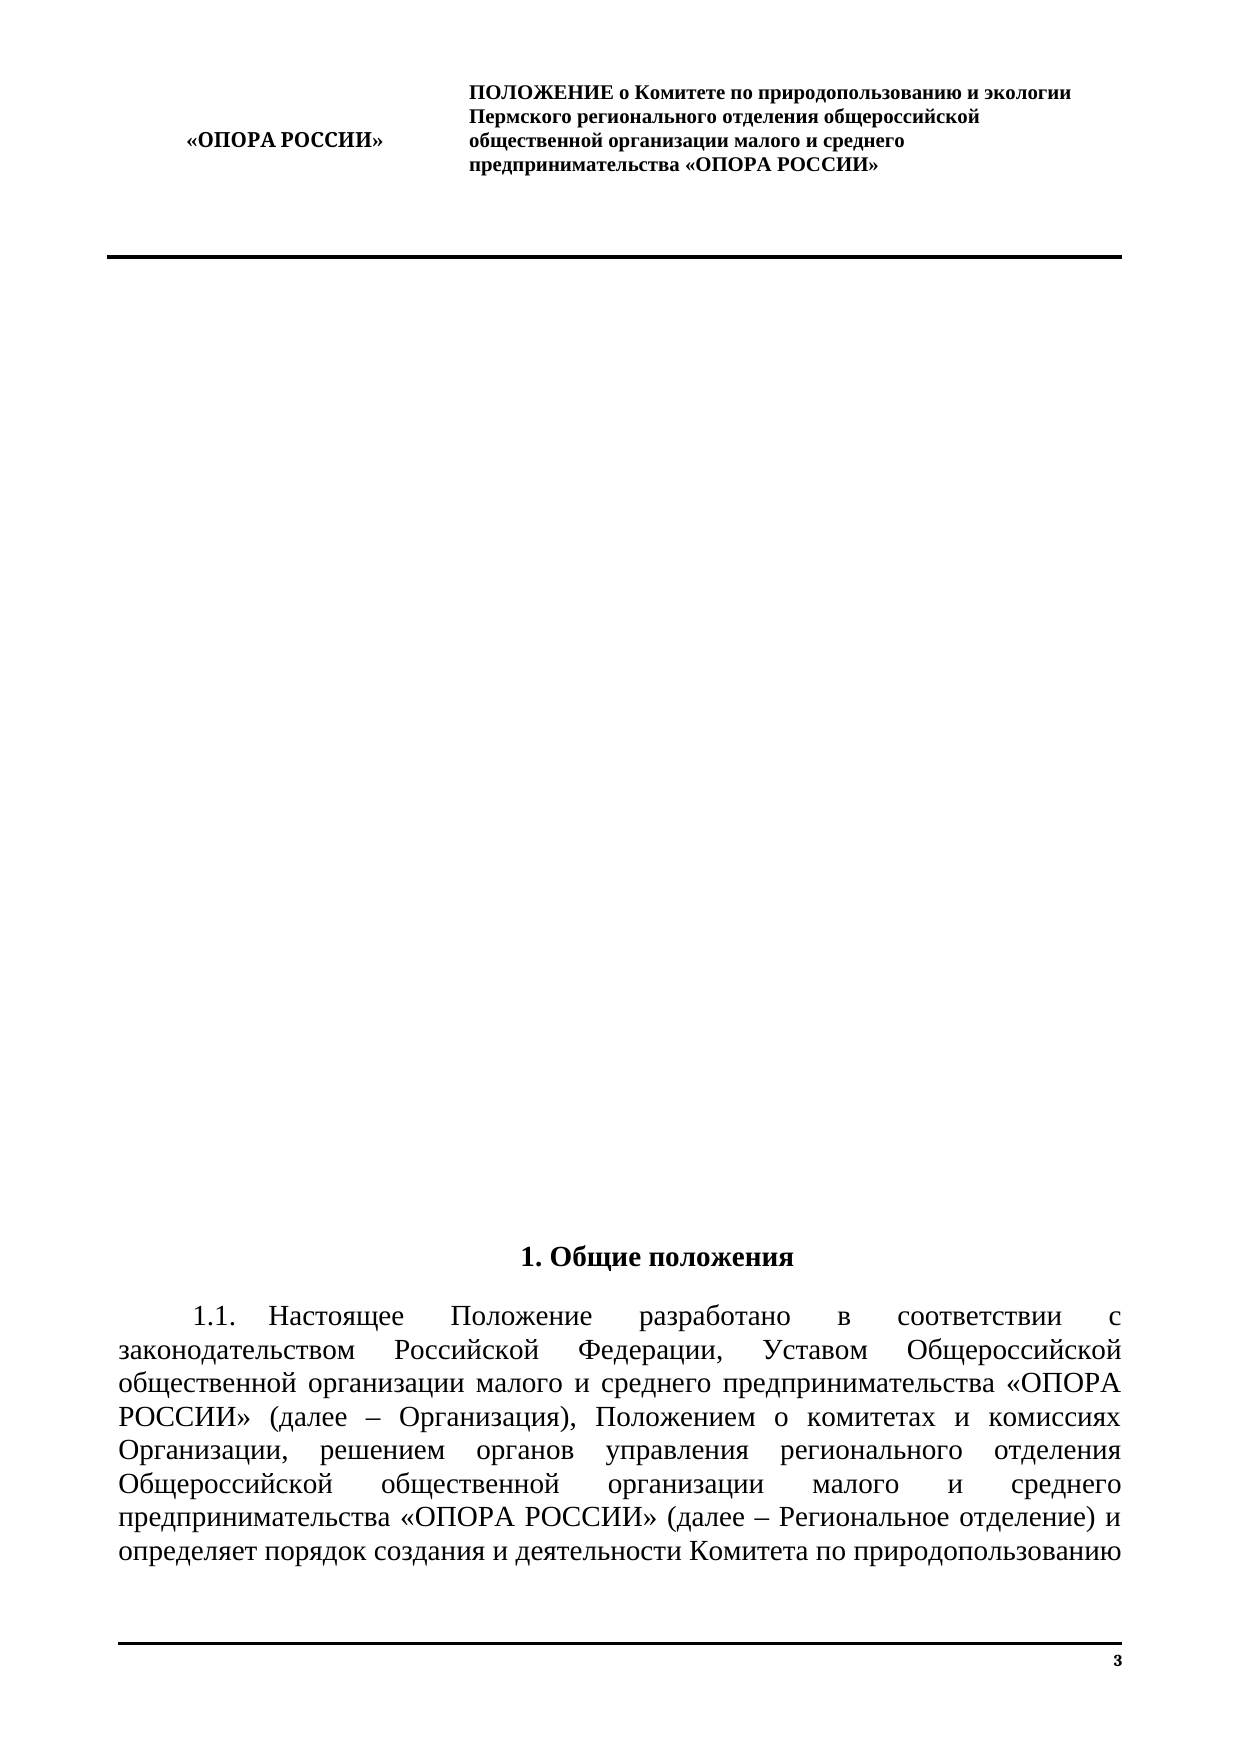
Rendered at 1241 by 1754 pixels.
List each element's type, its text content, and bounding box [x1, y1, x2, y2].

text 1. Общие положения [118, 1239, 1122, 1272]
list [118, 1298, 1122, 1567]
